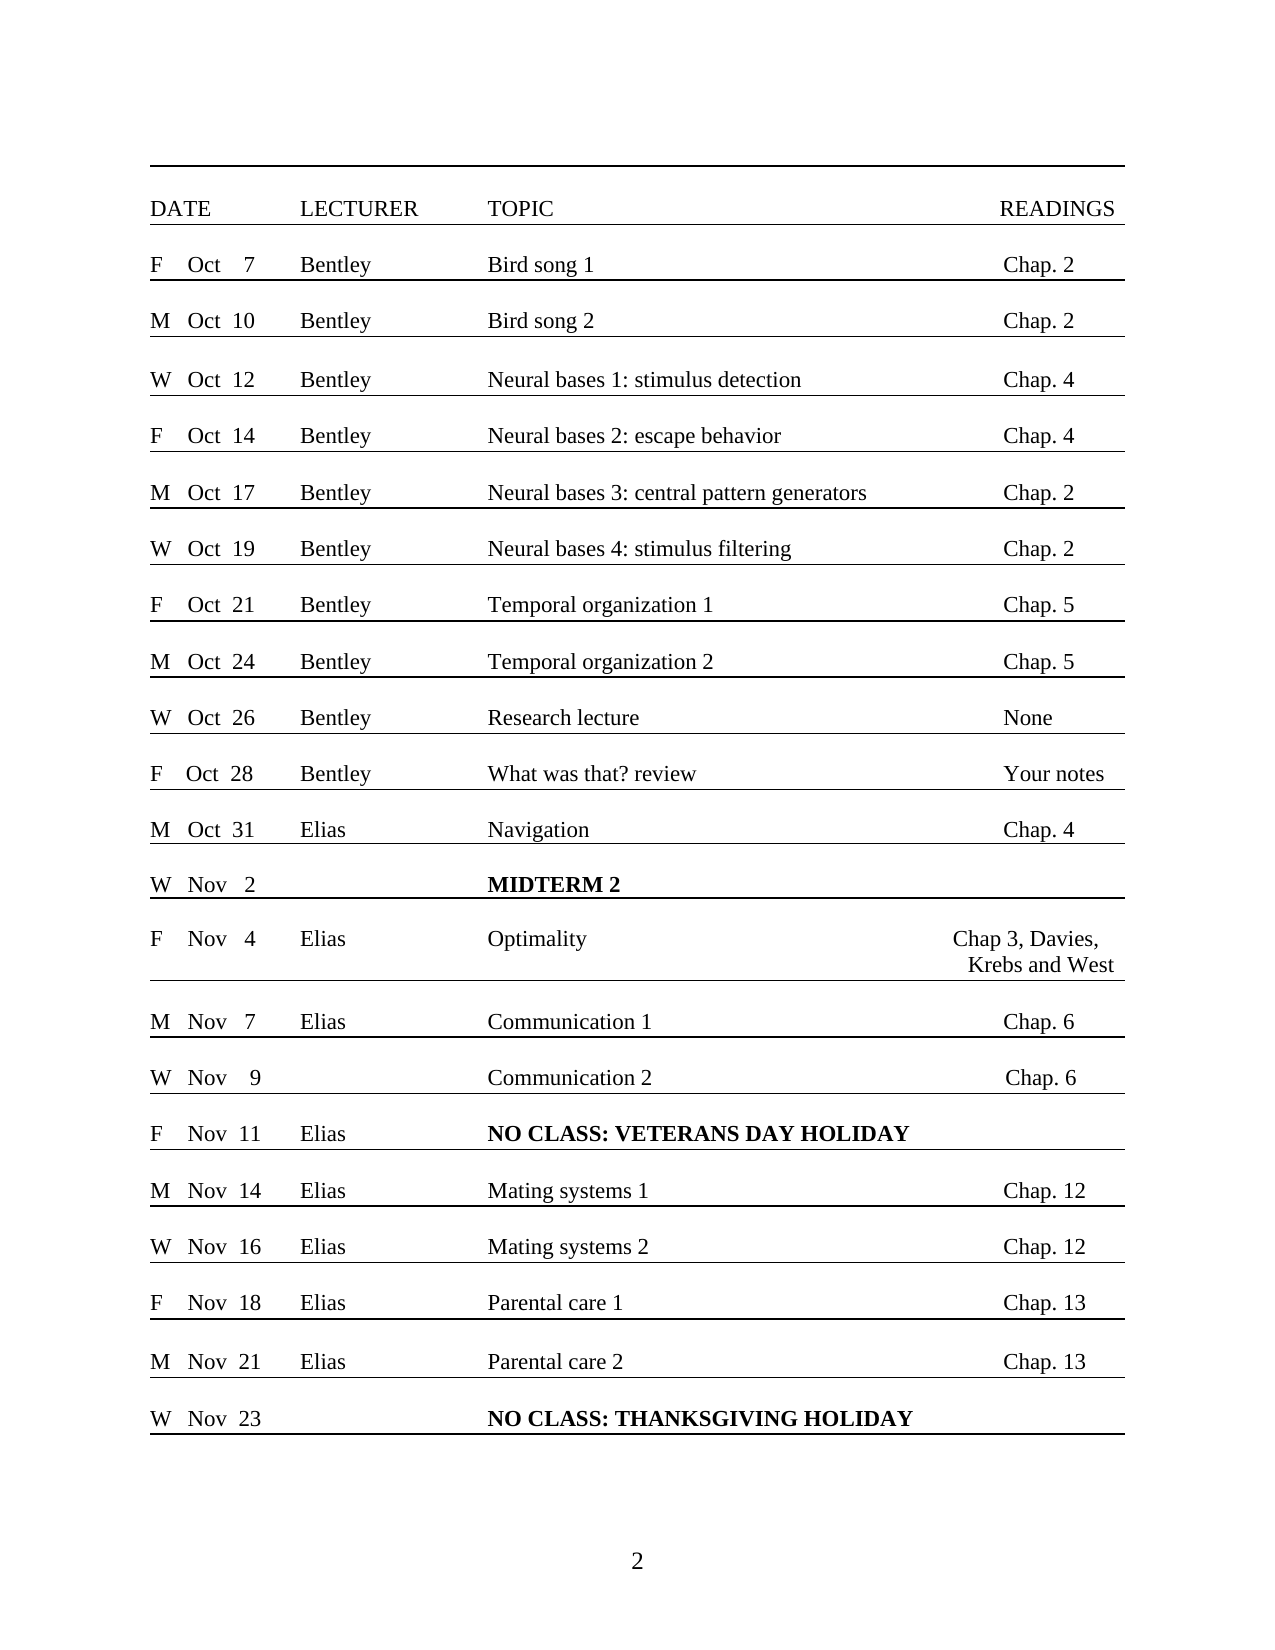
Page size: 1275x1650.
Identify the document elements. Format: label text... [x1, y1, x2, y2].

text F Oct 28 Bentley What was that? review Your notes [150, 760, 1125, 789]
text F Nov 11 Elias NO CLASS: VETERANS DAY HOLIDAY [150, 1120, 1125, 1149]
text W Nov 23 NO CLASS: THANKSGIVING HOLIDAY [150, 1404, 1125, 1433]
text M Oct 10 Bentley Bird song 2 Chap. 2 [150, 307, 1125, 336]
text W Oct 19 Bentley Neural bases 4: stimulus filtering Chap. 2 [150, 535, 1125, 564]
text DATE LECTURER TOPIC READINGS [150, 195, 1125, 224]
text F Oct 21 Bentley Temporal organization 1 Chap. 5 [150, 592, 1125, 620]
text M Oct 31 Elias Navigation Chap. 4 [150, 816, 1125, 843]
text M Nov 7 Elias Communication 1 Chap. 6 [150, 1008, 1125, 1036]
text F Nov 18 Elias Parental care 1 Chap. 13 [150, 1289, 1125, 1318]
text F Oct 14 Bentley Neural bases 2: escape behavior Chap. 4 [150, 422, 1125, 451]
text Krebs and West [150, 951, 1125, 980]
text W Nov 2 MIDTERM 2 [150, 871, 1125, 897]
text W Nov 16 Elias Mating systems 2 Chap. 12 [150, 1233, 1125, 1262]
text M Oct 17 Bentley Neural bases 3: central pattern generators Chap. 2 [150, 479, 1125, 507]
text F Oct 7 Bentley Bird song 1 Chap. 2 [150, 251, 1125, 279]
text M Nov 14 Elias Mating systems 1 Chap. 12 [150, 1177, 1125, 1205]
text M Nov 21 Elias Parental care 2 Chap. 13 [150, 1348, 1125, 1377]
text W Oct 26 Bentley Research lecture None [150, 704, 1125, 733]
text M Oct 24 Bentley Temporal organization 2 Chap. 5 [150, 648, 1125, 676]
text F Nov 4 Elias Optimality Chap 3, Davies, [150, 925, 1125, 951]
text W Nov 9 Communication 2 Chap. 6 [150, 1064, 1125, 1093]
text W Oct 12 Bentley Neural bases 1: stimulus detection Chap. 4 [150, 366, 1125, 395]
